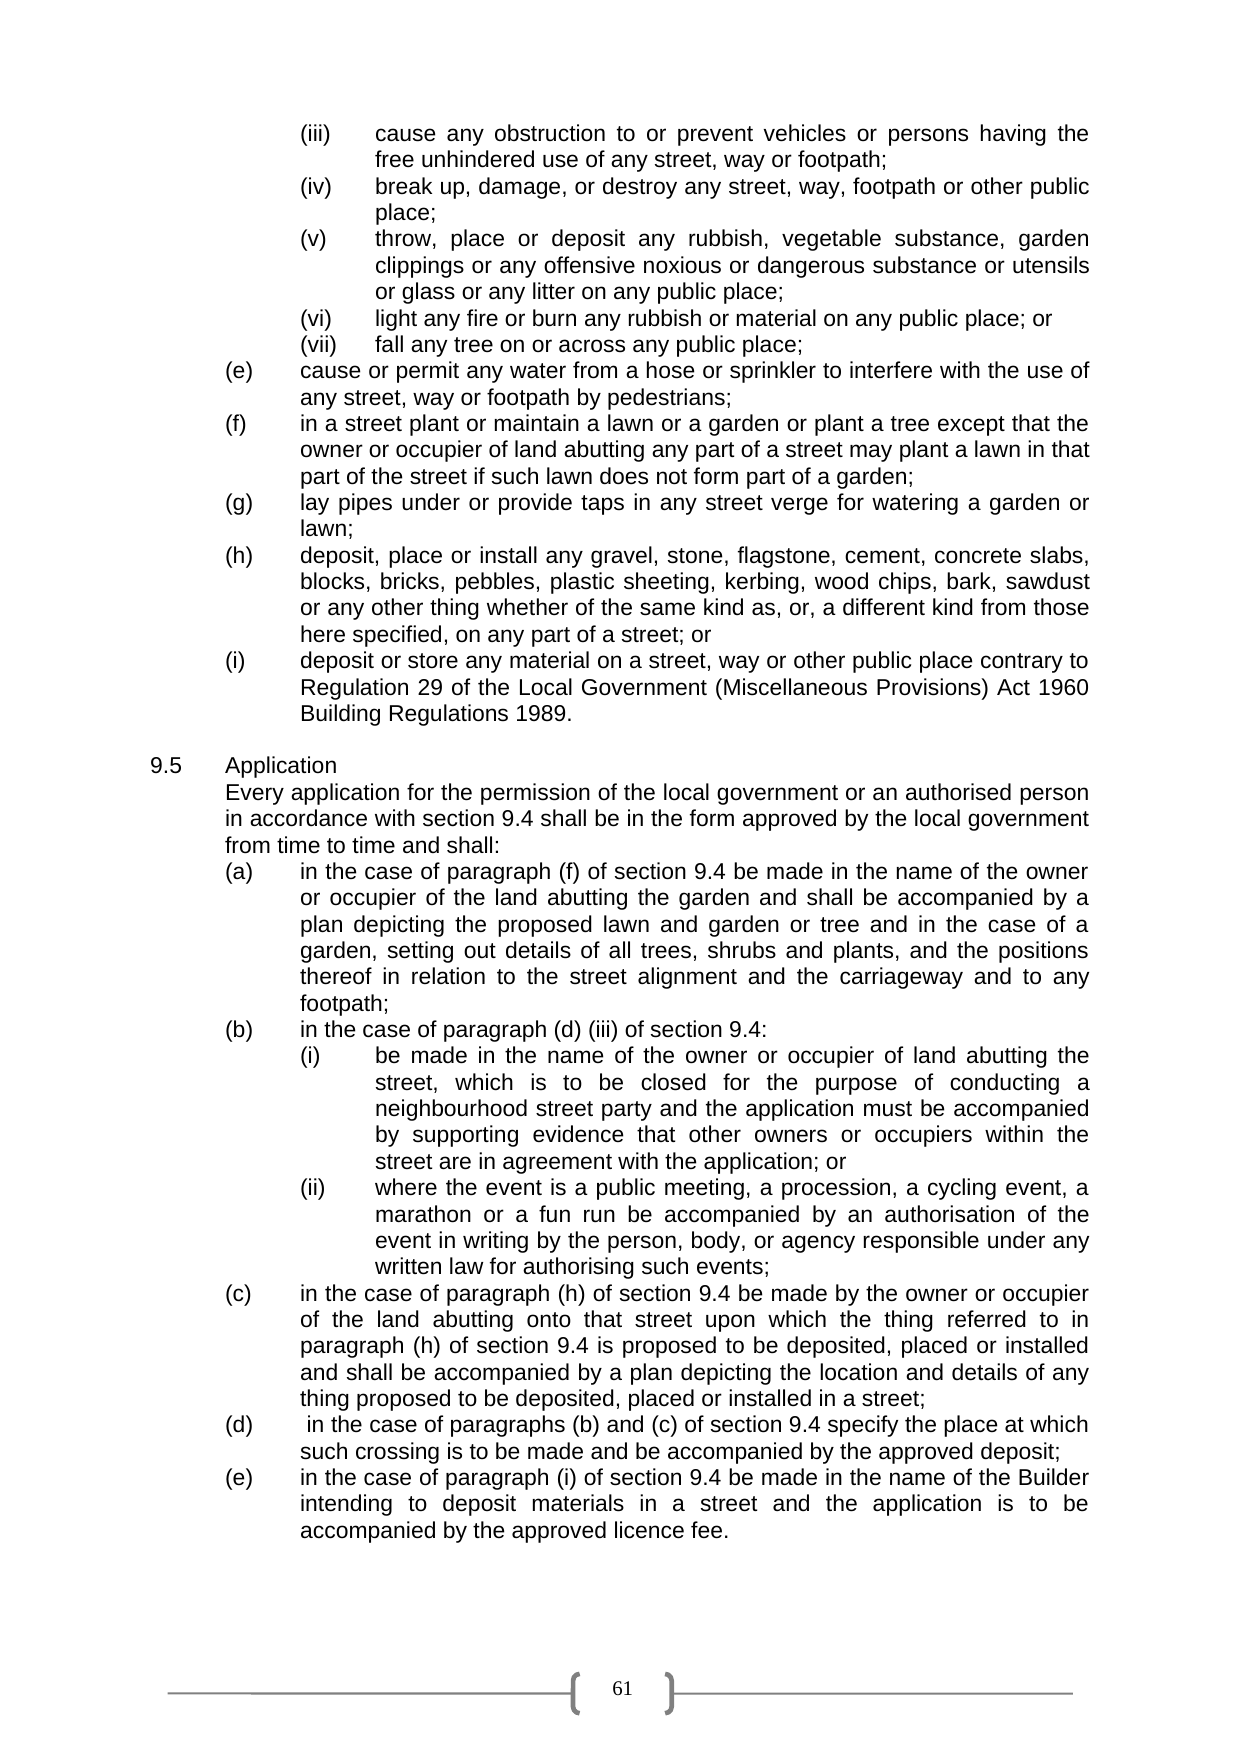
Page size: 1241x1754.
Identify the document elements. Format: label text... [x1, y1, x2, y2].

text (d) in the case of paragraphs (b) and (c) of section 9.4 specify the place at which such crossing is to be made and be accompanied by the approved deposit; [225, 1411, 1090, 1464]
text (a) in the case of paragraph (f) of section 9.4 be made in the name of the owner or occupier of the land abutting the garden and shall be accompanied by a plan depicting the proposed lawn and garden or tree and in the case of a garden, setting out details of all trees, shrubs and plants, and the positions thereof in relation to the street alignment and the carriageway and to any footpath; [225, 858, 1090, 1016]
text (h) deposit, place or install any gravel, stone, flagstone, cement, concrete slabs, blocks, bricks, pebbles, plastic sheeting, kerbing, wood chips, bark, sawdust or any other thing whether of the same kind as, or, a different kind from those here specified, on any part of a street; or [225, 542, 1090, 647]
text (vii) fall any tree on or across any public place; [300, 331, 1090, 357]
text (v) throw, place or deposit any rubbish, vegetable substance, garden clippings or any offensive noxious or dangerous substance or utensils or glass or any litter on any public place; [300, 225, 1090, 304]
text (ii) where the event is a public meeting, a procession, a cycling event, a marathon or a fun run be accompanied by an authorisation of the event in writing by the person, body, or agency responsible under any written law for authorising such events; [300, 1174, 1090, 1279]
text (e) in the case of paragraph (i) of section 9.4 be made in the name of the Builder intending to deposit materials in a street and the application is to be accompanied by the approved licence fee. [225, 1464, 1090, 1543]
text (i) deposit or store any material on a street, way or other public place contrary to Regulation 29 of the Local Government (Miscellaneous Provisions) Act 1960 Building Regulations 1989. [225, 647, 1090, 726]
text (c) in the case of paragraph (h) of section 9.4 be made by the owner or occupier of the land abutting onto that street upon which the thing referred to in paragraph (h) of section 9.4 is proposed to be deposited, placed or installed and shall be accompanied by a plan depicting the location and details of any thing proposed to be deposited, placed or installed in a street; [225, 1279, 1090, 1411]
subtitle 9.5 Application [150, 752, 1090, 779]
text (vi) light any fire or burn any rubbish or material on any public place; or [300, 304, 1090, 331]
text (e) cause or permit any water from a hose or sprinkler to interfere with the use of any street, way or footpath by pedestrians; [225, 357, 1090, 410]
text (b) in the case of paragraph (d) (iii) of section 9.4: [225, 1016, 1090, 1042]
text (iv) break up, damage, or destroy any street, way, footpath or other public place; [300, 173, 1090, 225]
text (i) be made in the name of the owner or occupier of land abutting the street, which is to be closed for the purpose of conducting a neighbourhood street party and the application must be accompanied by supporting evidence that other owners or occupiers within the street are in agreement with the application; or [300, 1042, 1090, 1174]
text (iii) cause any obstruction to or prevent vehicles or persons having the free unhindered use of any street, way or footpath; [300, 120, 1090, 173]
text Every application for the permission of the local government or an authorised person in accordance with section 9.4 shall be in the form approved by the local government from time to time and shall: [225, 779, 1090, 858]
text (f) in a street plant or maintain a lawn or a garden or plant a tree except that the owner or occupier of land abutting any part of a street may plant a lawn in that part of the street if such lawn does not form part of a garden; [225, 410, 1090, 489]
text (g) lay pipes under or provide taps in any street verge for watering a garden or lawn; [225, 489, 1090, 542]
